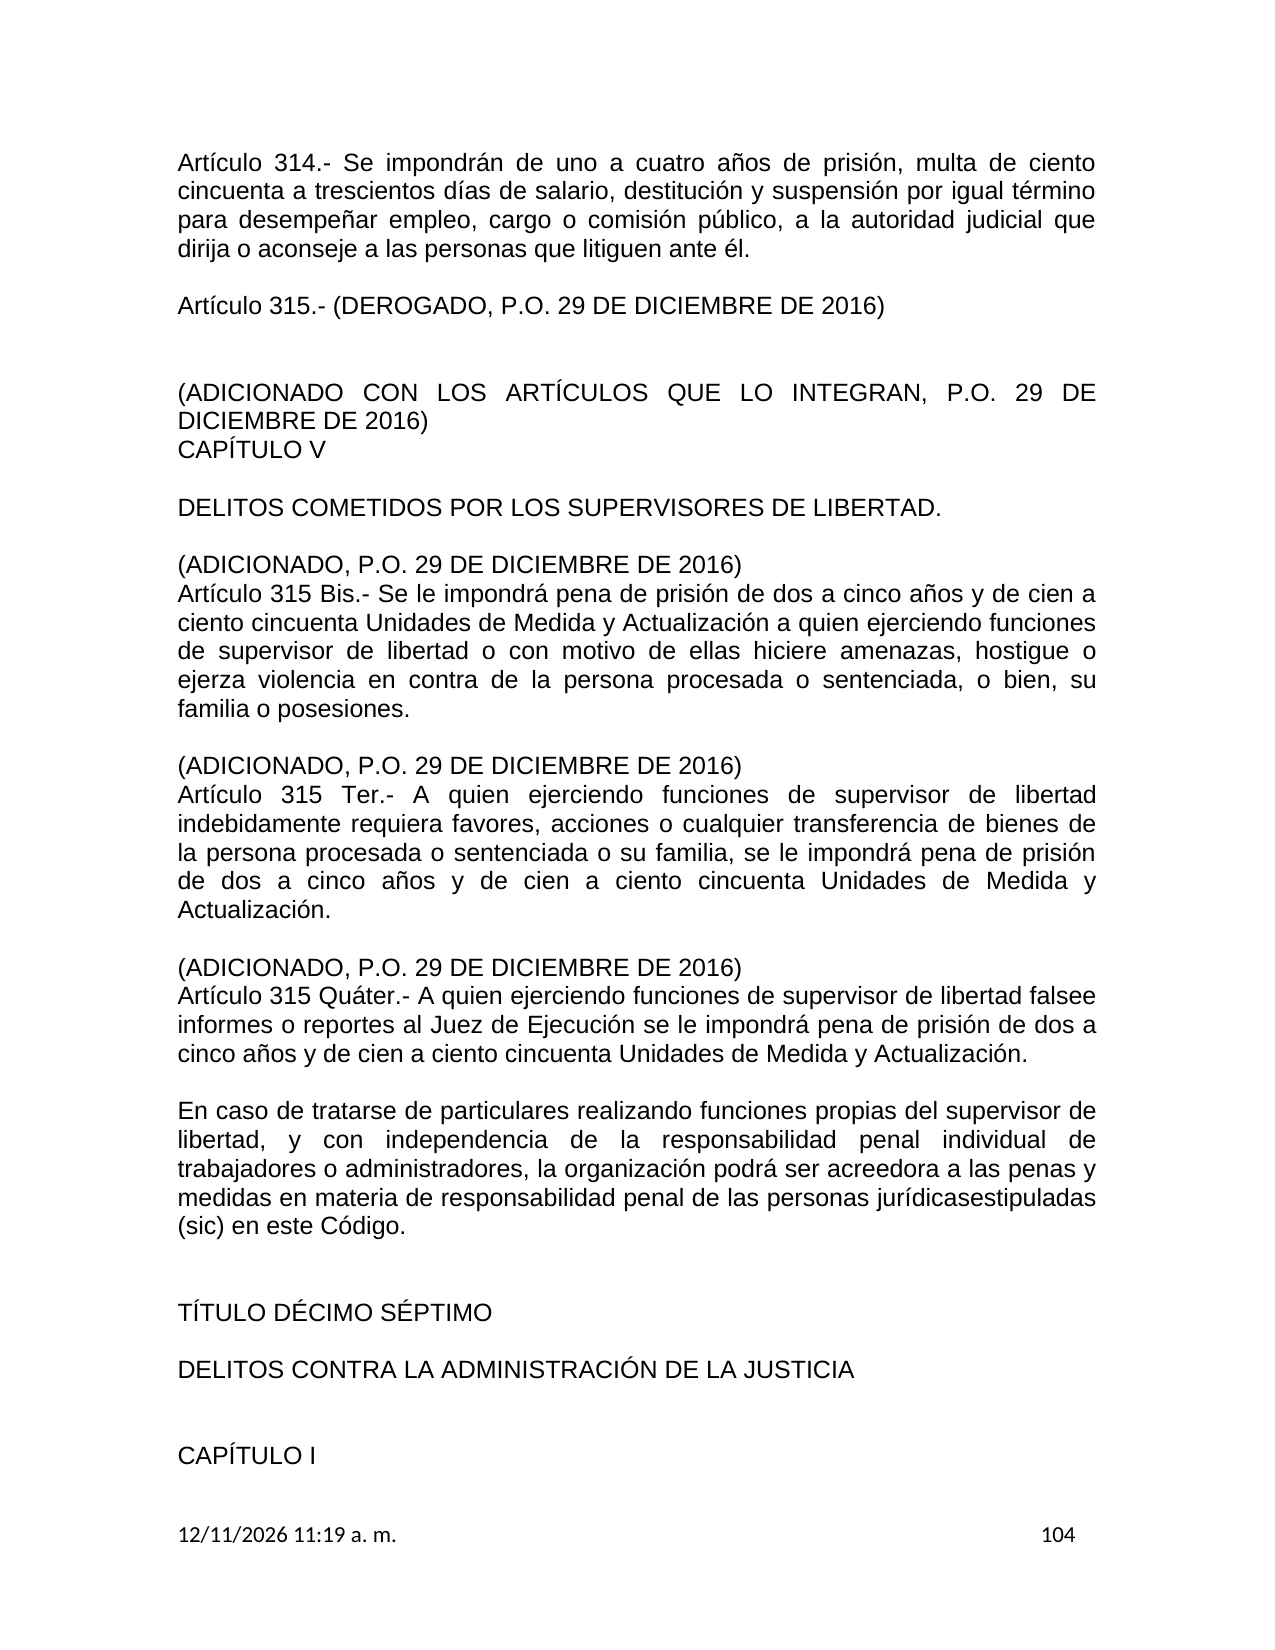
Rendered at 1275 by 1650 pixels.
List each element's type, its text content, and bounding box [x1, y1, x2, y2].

text Artículo 315 Ter.- A quien ejerciendo funciones de supervisor de libertad indebidamente requiera favores, acciones o cualquier transferencia de bienes de la persona procesada o sentenciada o su familia, se le impondrá pena de prisión de dos a cinco años y de cien a ciento cincuenta Unidades de Medida y Actualización. [177, 780, 1098, 924]
text Artículo 315 Quáter.- A quien ejerciendo funciones de supervisor de libertad falsee informes o reportes al Juez de Ejecución se le impondrá pena de prisión de dos a cinco años y de cien a ciento cincuenta Unidades de Medida y Actualización. [177, 981, 1098, 1068]
text TÍTULO DÉCIMO SÉPTIMO [177, 1298, 1098, 1326]
text Artículo 314.- Se impondrán de uno a cuatro años de prisión, multa de ciento cincuenta a trescientos días de salario, destitución y suspensión por igual término para desempeñar empleo, cargo o comisión público, a la autoridad judicial que dirija o aconseje a las personas que litiguen ante él. [177, 148, 1098, 263]
text Artículo 315 Bis.- Se le impondrá pena de prisión de dos a cinco años y de cien a ciento cincuenta Unidades de Medida y Actualización a quien ejerciendo funciones de supervisor de libertad o con motivo de ellas hiciere amenazas, hostigue o ejerza violencia en contra de la persona procesada o sentenciada, o bien, su familia o posesiones. [177, 579, 1098, 723]
text CAPÍTULO V [177, 435, 1098, 464]
text DELITOS COMETIDOS POR LOS SUPERVISORES DE LIBERTAD. [177, 493, 1098, 521]
text (ADICIONADO, P.O. 29 DE DICIEMBRE DE 2016) [177, 751, 1098, 780]
text (ADICIONADO CON LOS ARTÍCULOS QUE LO INTEGRAN, P.O. 29 DE DICIEMBRE DE 2016) [177, 378, 1098, 435]
text En caso de tratarse de particulares realizando funciones propias del supervisor de libertad, y con independencia de la responsabilidad penal individual de trabajadores o administradores, la organización podrá ser acreedora a las penas y medidas en materia de responsabilidad penal de las personas jurídicasestipuladas (sic) en este Código. [177, 1096, 1098, 1240]
text CAPÍTULO I [177, 1441, 1098, 1470]
text (ADICIONADO, P.O. 29 DE DICIEMBRE DE 2016) [177, 953, 1098, 981]
text (ADICIONADO, P.O. 29 DE DICIEMBRE DE 2016) [177, 550, 1098, 579]
text Artículo 315.- (DEROGADO, P.O. 29 DE DICIEMBRE DE 2016) [177, 291, 1098, 320]
text DELITOS CONTRA LA ADMINISTRACIÓN DE LA JUSTICIA [177, 1355, 1098, 1384]
